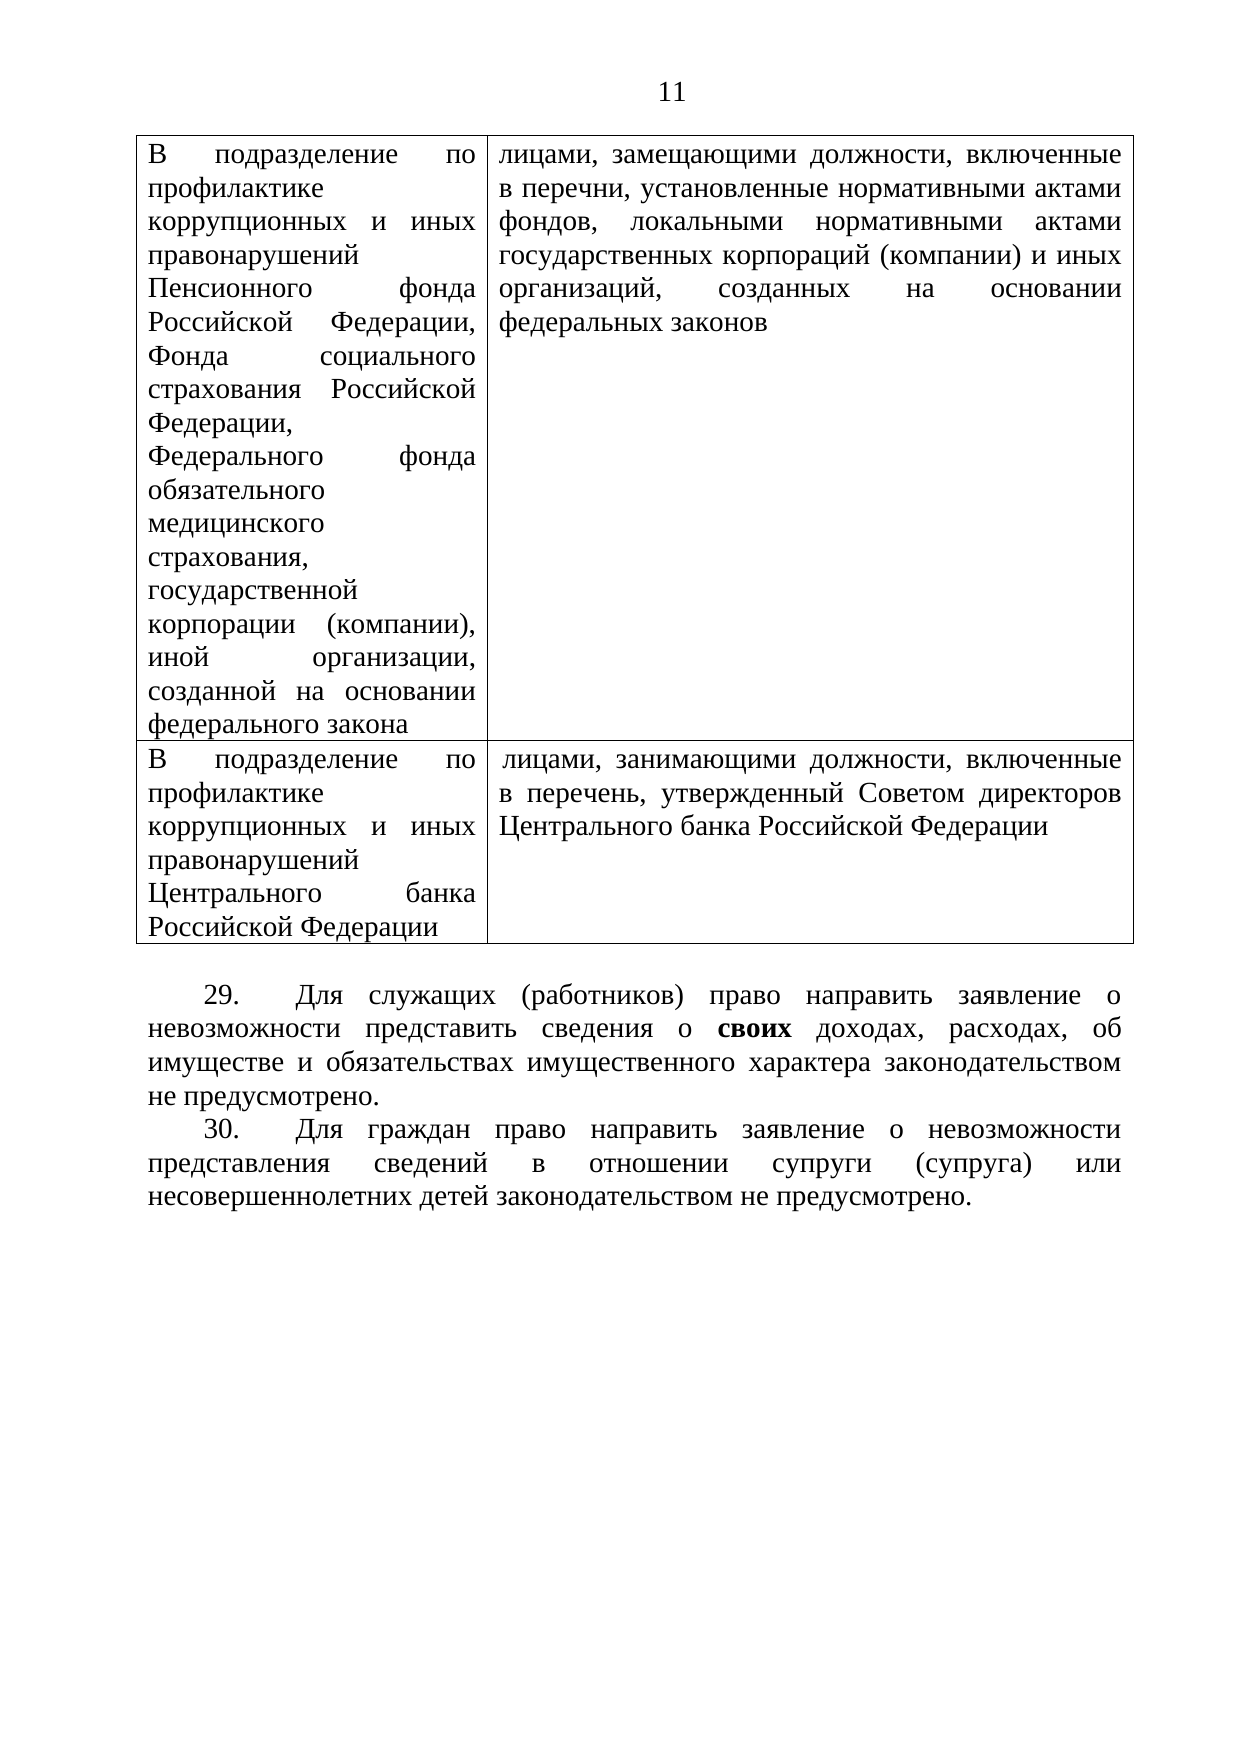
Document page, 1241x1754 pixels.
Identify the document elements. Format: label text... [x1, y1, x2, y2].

table_cell В подразделение по профилактике коррупционных и иных правонарушений Пенсионного фонда Российской Федерации, Фонда социального страхования Российской Федерации, Федерального фонда обязательного медицинского страхования, государственной корпорации (компании), иной организации, созданной на основании федерального закона [137, 136, 487, 740]
table_cell лицами, замещающими должности, включенные в перечни, установленные нормативными актами фондов, локальными нормативными актами государственных корпораций (компании) и иных организаций, созданных на основании федеральных законов [488, 136, 1133, 740]
list Для граждан право направить заявление о невозможности представления сведений в отношении супруги (супруга) или несовершеннолетних детей законодательством не предусмотрено. [148, 1111, 1122, 1212]
table_cell лицами, занимающими должности, включенные в перечень, утвержденный Советом директоров Центрального банка Российской Федерации [488, 741, 1133, 942]
table_cell В подразделение по профилактике коррупционных и иных правонарушений Центрального банка Российской Федерации [137, 741, 487, 942]
list Для служащих (работников) право направить заявление о невозможности представить сведения о своих доходах, расходах, об имуществе и обязательствах имущественного характера законодательством не предусмотрено. [148, 977, 1122, 1111]
